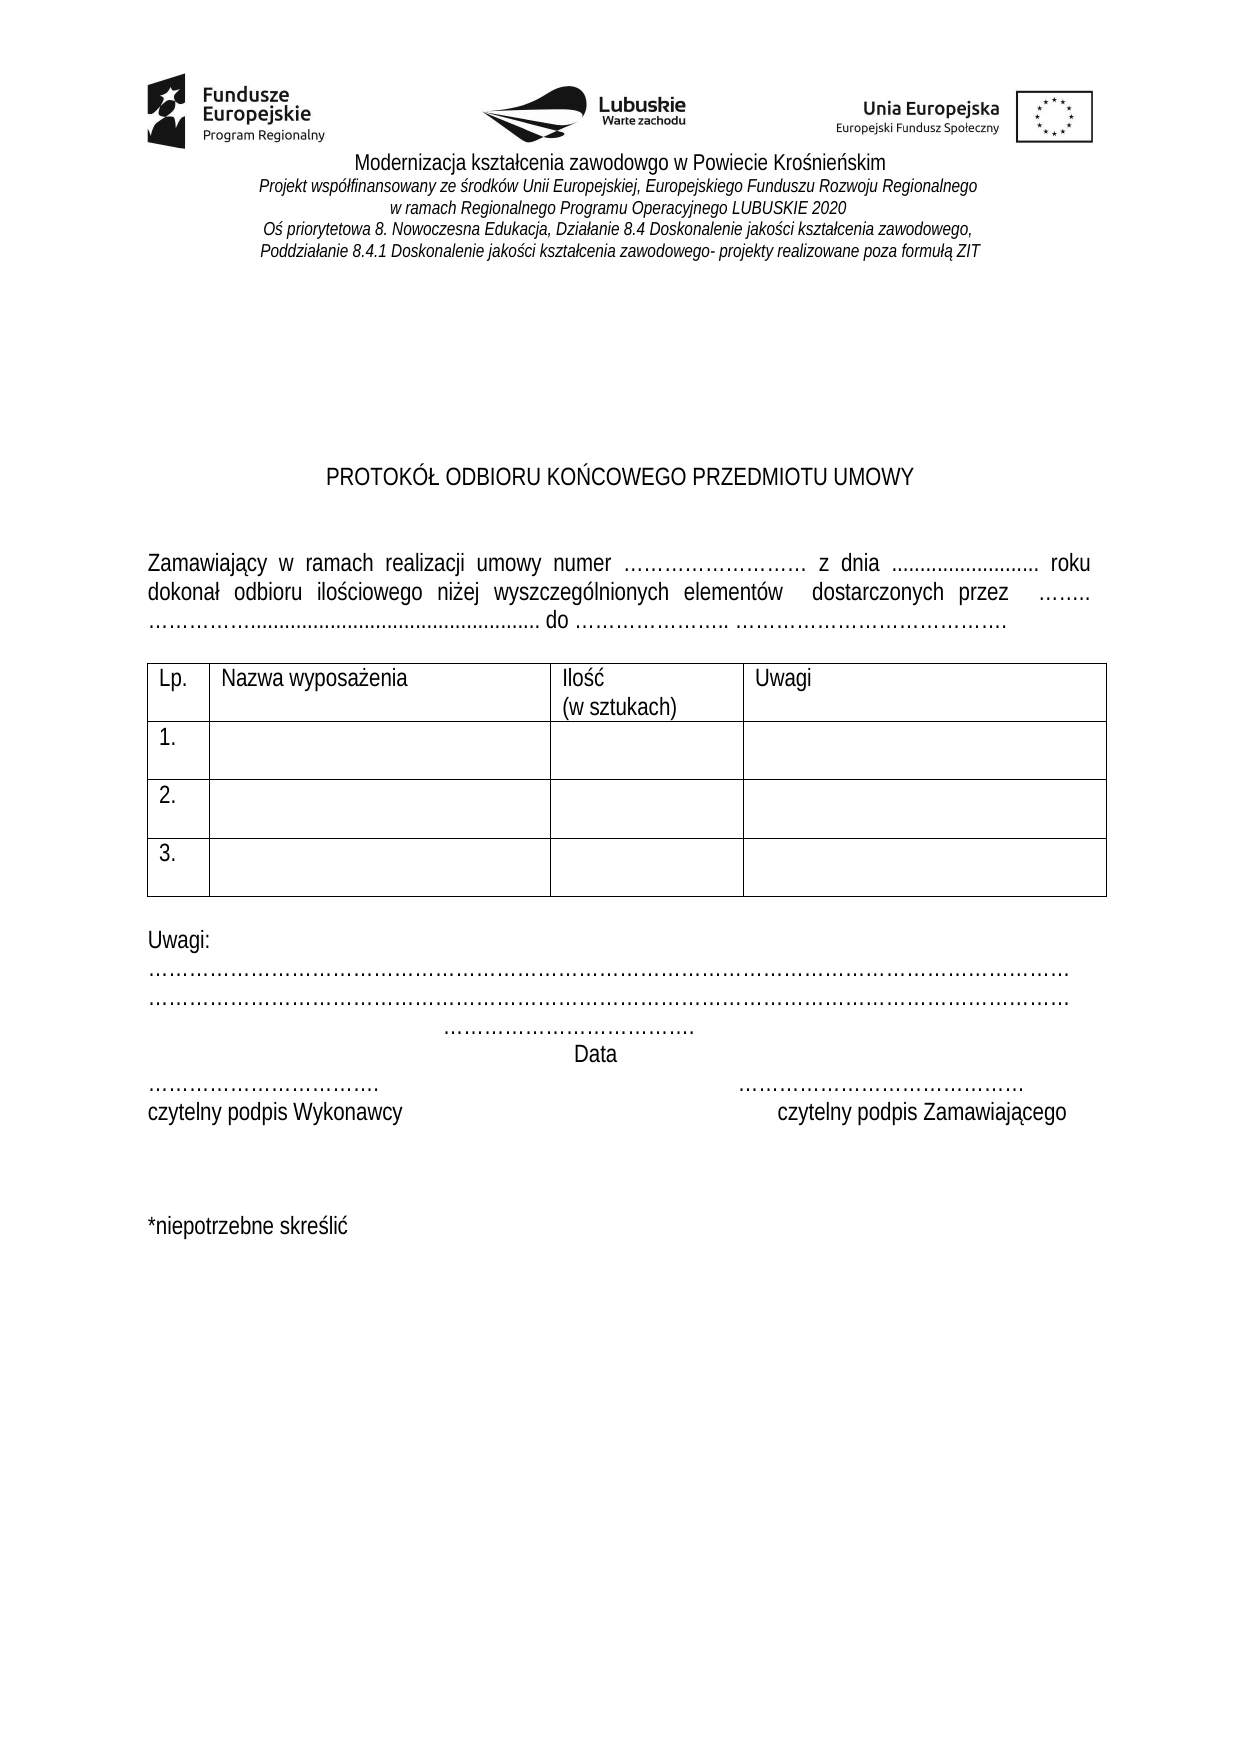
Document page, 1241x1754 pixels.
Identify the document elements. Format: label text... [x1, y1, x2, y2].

text Uwagi: [148, 925, 1093, 953]
text *niepotrzebne skreślić [148, 1211, 1093, 1240]
table_cell [210, 722, 550, 779]
table_cell 1. [148, 722, 209, 779]
table_cell [551, 722, 743, 779]
text Zamawiający w ramach realizacji umowy numer ……………………… z dnia .......................... roku dokonał odbioru ilościowego niżej wyszczególnionych elementów dostarczonych przez ……..……………................................................... do ………………….. …………………………………. [148, 548, 1093, 634]
table_cell 3. [148, 839, 209, 896]
table_cell [210, 839, 550, 896]
picture [147, 73, 1093, 149]
text ………………………………. [148, 1011, 1093, 1039]
table_cell [744, 722, 1106, 779]
text PROTOKÓŁ ODBIORU KOŃCOWEGO PRZEDMIOTU UMOWY [148, 462, 1093, 491]
table_header Ilość (w sztukach) [551, 664, 743, 721]
table_cell [551, 839, 743, 896]
table_cell [551, 780, 743, 837]
text ……………………………………………………………………………………………………………………… [148, 982, 1093, 1011]
table_header Nazwa wyposażenia [210, 664, 550, 721]
text ……………………………………………………………………………………………………………………… [148, 953, 1093, 982]
table_cell [210, 780, 550, 837]
table_cell 2. [148, 780, 209, 837]
table_cell [744, 839, 1106, 896]
table_header Lp. [148, 664, 209, 721]
text ……………………………. …………………………………… [148, 1068, 1093, 1097]
table_header Uwagi [744, 664, 1106, 721]
text Data [148, 1039, 1093, 1068]
text czytelny podpis Wykonawcy czytelny podpis Zamawiającego [148, 1097, 1093, 1125]
table_cell [744, 780, 1106, 837]
